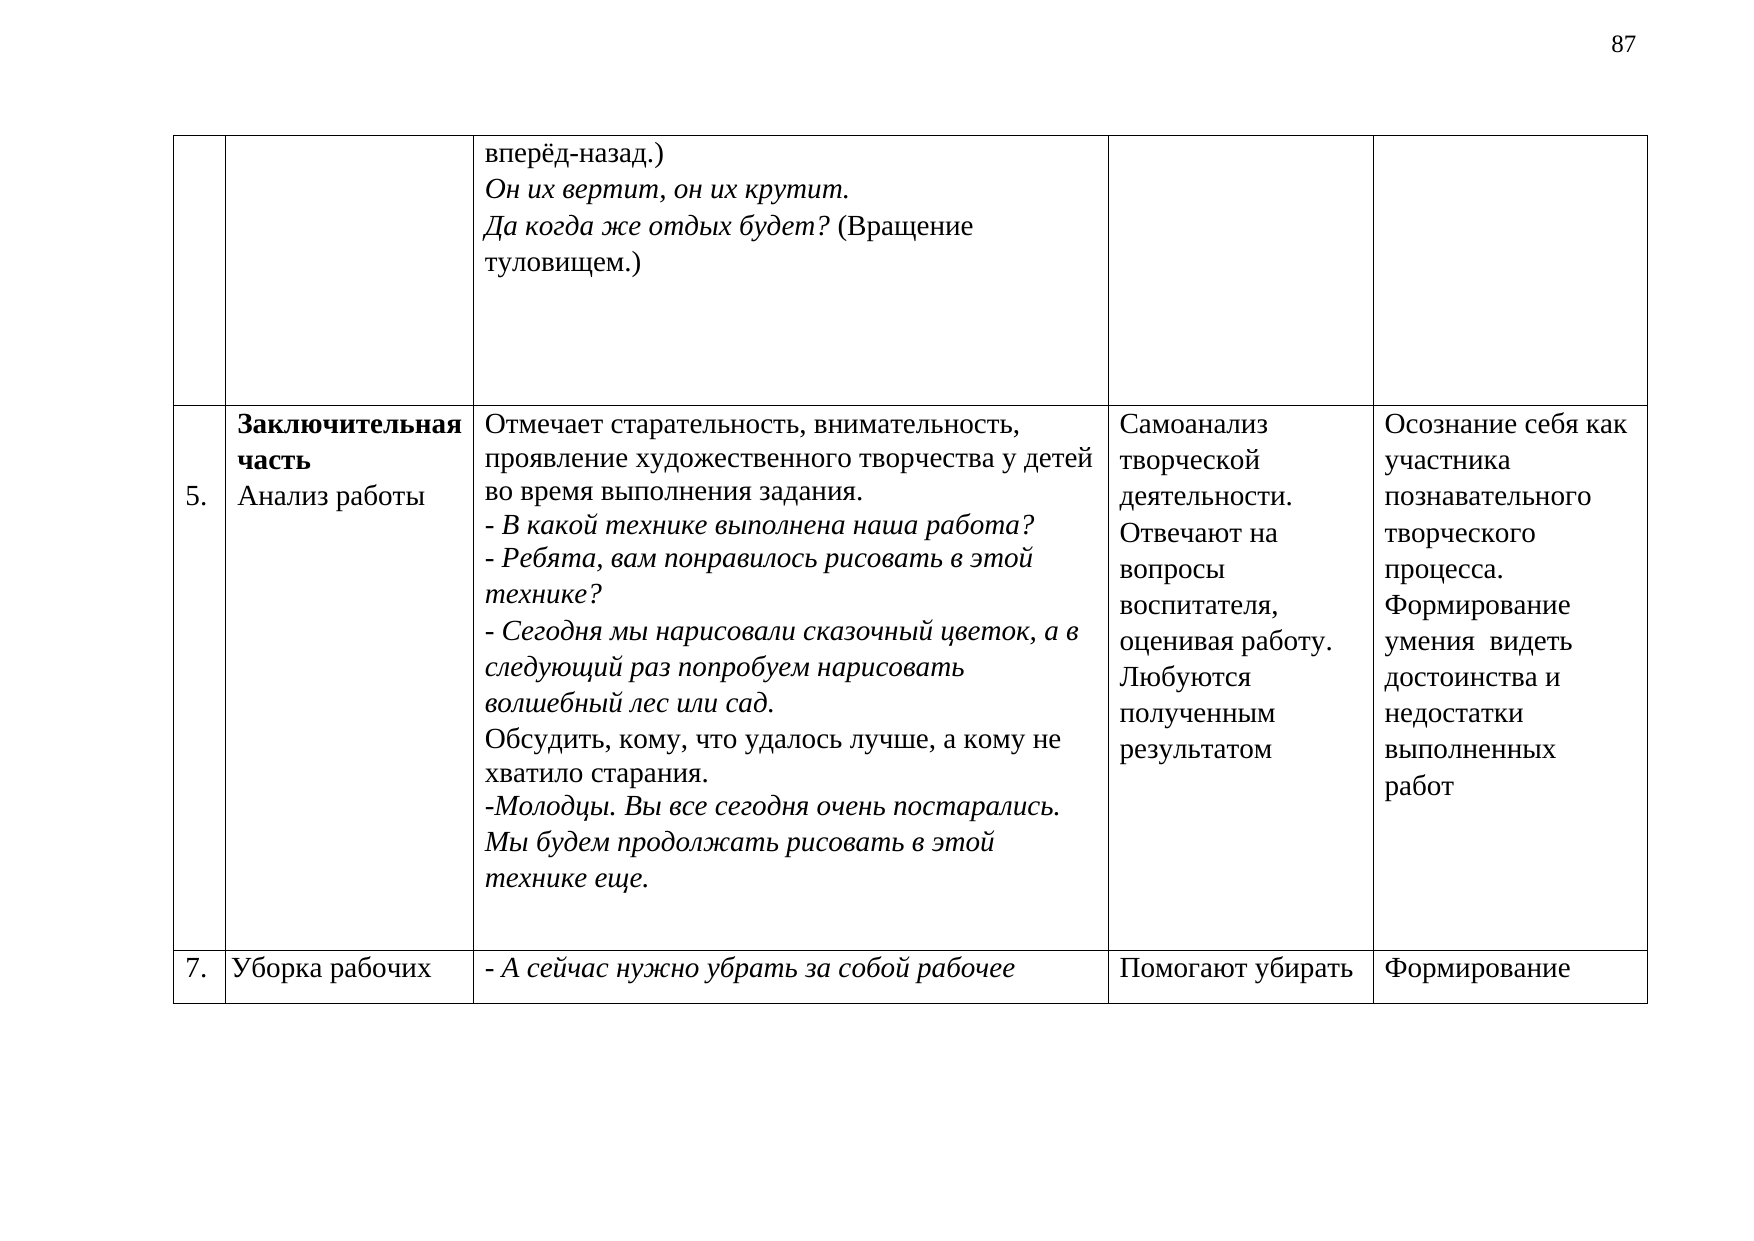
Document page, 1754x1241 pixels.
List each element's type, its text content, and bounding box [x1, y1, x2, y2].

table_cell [1374, 951, 1647, 1003]
table_cell Отмечает старательность, внимательность, проявление художественного творчества у детей во время выполнения задания. - В какой технике выполнена наша работа? - Ребята, вам понравилось рисовать в этой технике? - Сегодня мы нарисовали сказочный цветок, а в следующий раз попробуем нарисовать волшебный лес или сад. Обсудить, кому, что удалось лучше, а кому не хватило старания. -Молодцы. Вы все сегодня очень постарались. Мы будем продолжать рисовать в этой технике еще. [474, 406, 1108, 949]
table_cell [1109, 136, 1373, 405]
table_cell Уборка рабочих мест [226, 951, 473, 1003]
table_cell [474, 951, 1108, 1003]
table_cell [1109, 951, 1373, 1003]
table_cell Осознание себя как участника познавательного творческого процесса. Формирование умения видеть достоинства и недостатки выполненных работ [1374, 406, 1647, 949]
table_cell 5. [174, 406, 225, 949]
table_cell 4. [174, 136, 225, 405]
table_cell Самоанализ творческой деятельности. Отвечают на вопросы воспитателя, оценивая работу. Любуются полученным результатом [1109, 406, 1373, 949]
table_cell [226, 136, 473, 405]
table_cell Заключительная часть Анализ работы [226, 406, 473, 949]
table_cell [1374, 136, 1647, 405]
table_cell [474, 136, 1108, 405]
table_cell 7. [174, 951, 225, 1003]
